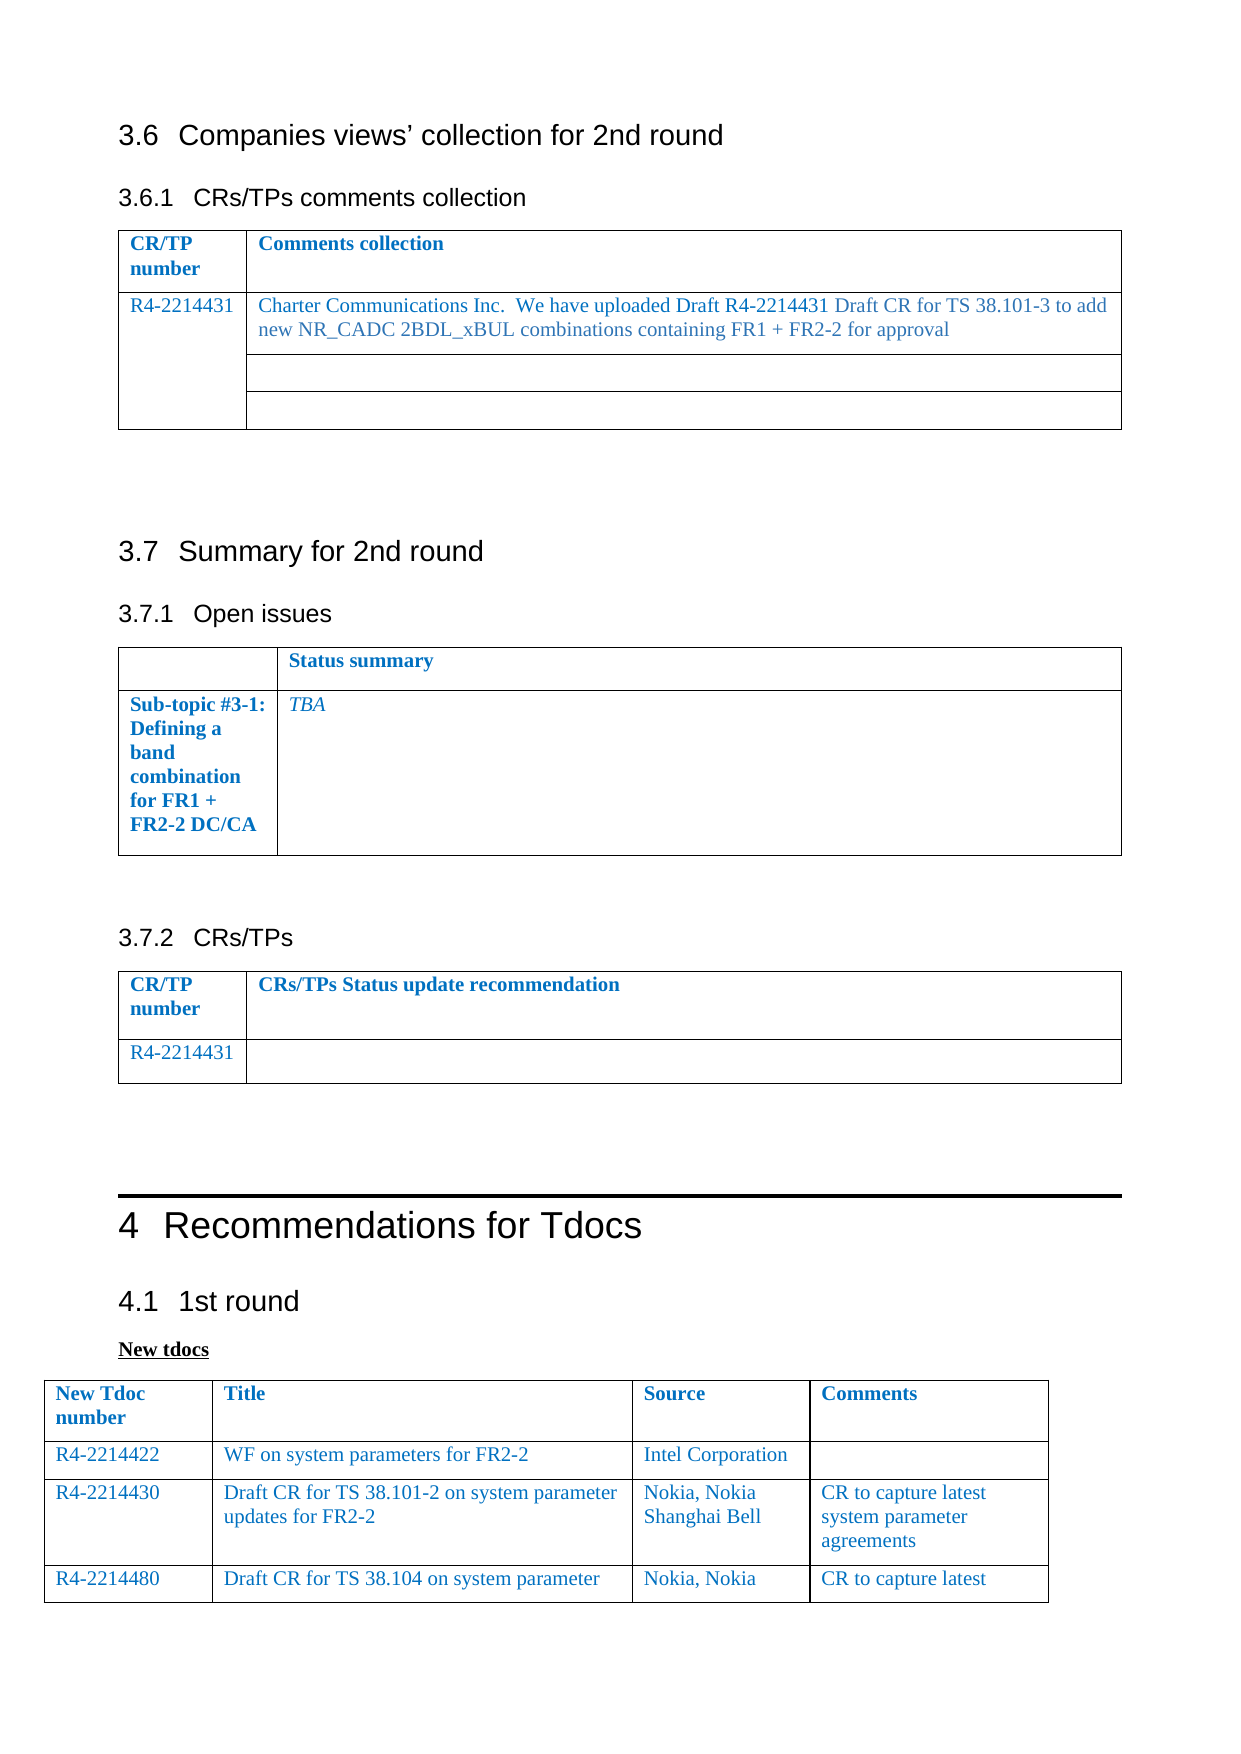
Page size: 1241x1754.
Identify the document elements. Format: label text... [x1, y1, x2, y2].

table_cell [247, 1040, 1121, 1083]
table_cell R4-2214422 [45, 1442, 212, 1479]
text New tdocs [118, 1337, 1122, 1361]
table_cell Sub-topic #3-1: Defining a band combination for FR1 + FR2-2 DC/CA [119, 691, 277, 854]
subtitle CRs/TPs [118, 923, 1122, 952]
table_cell TBA [278, 691, 1121, 854]
table_cell Draft CR for TS 38.101-2 on system parameter updates for FR2-2 [213, 1480, 632, 1564]
table_cell R4-2214430 [45, 1480, 212, 1564]
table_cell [811, 1480, 1048, 1564]
table_header CRs/TPs Status update recommendation [247, 972, 1121, 1039]
table_cell WF on system parameters for FR2-2 [213, 1442, 632, 1479]
table_cell R4-2214480 [45, 1566, 212, 1602]
table_cell [811, 1442, 1048, 1479]
table_header CR/TP number [119, 972, 246, 1039]
table_cell Nokia, Nokia Shanghai Bell [633, 1480, 809, 1564]
table_header [119, 648, 277, 690]
table_cell [247, 355, 1121, 391]
subtitle Recommendations for Tdocs [118, 1198, 1122, 1247]
subtitle Open issues [118, 599, 1122, 628]
table_header CR/TP number [119, 231, 246, 292]
table_cell R4-2214431 [119, 293, 246, 429]
table_header New Tdoc number [45, 1381, 212, 1441]
subtitle Summary for 2nd round [118, 534, 1122, 568]
table_cell R4-2214431 [119, 1040, 246, 1083]
table_header Comments collection [247, 231, 1121, 292]
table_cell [213, 1566, 632, 1602]
table_header Status summary [278, 648, 1121, 690]
table_header Title [213, 1381, 632, 1441]
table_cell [633, 1566, 809, 1602]
subtitle 1st round [118, 1284, 1122, 1318]
table_cell Charter Communications Inc. We have uploaded Draft R4-2214431 Draft CR for TS 38.101-3 to add new NR_CADC 2BDL_xBUL combinations containing FR1 + FR2-2 for approval [247, 293, 1121, 354]
table_header Comments [811, 1381, 1048, 1441]
table_cell [247, 392, 1121, 429]
table_cell Intel Corporation [633, 1442, 809, 1479]
subtitle CRs/TPs comments collection [118, 183, 1122, 212]
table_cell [811, 1566, 1048, 1602]
subtitle Companies views’ collection for 2nd round [118, 118, 1122, 152]
table_header Source [633, 1381, 809, 1441]
